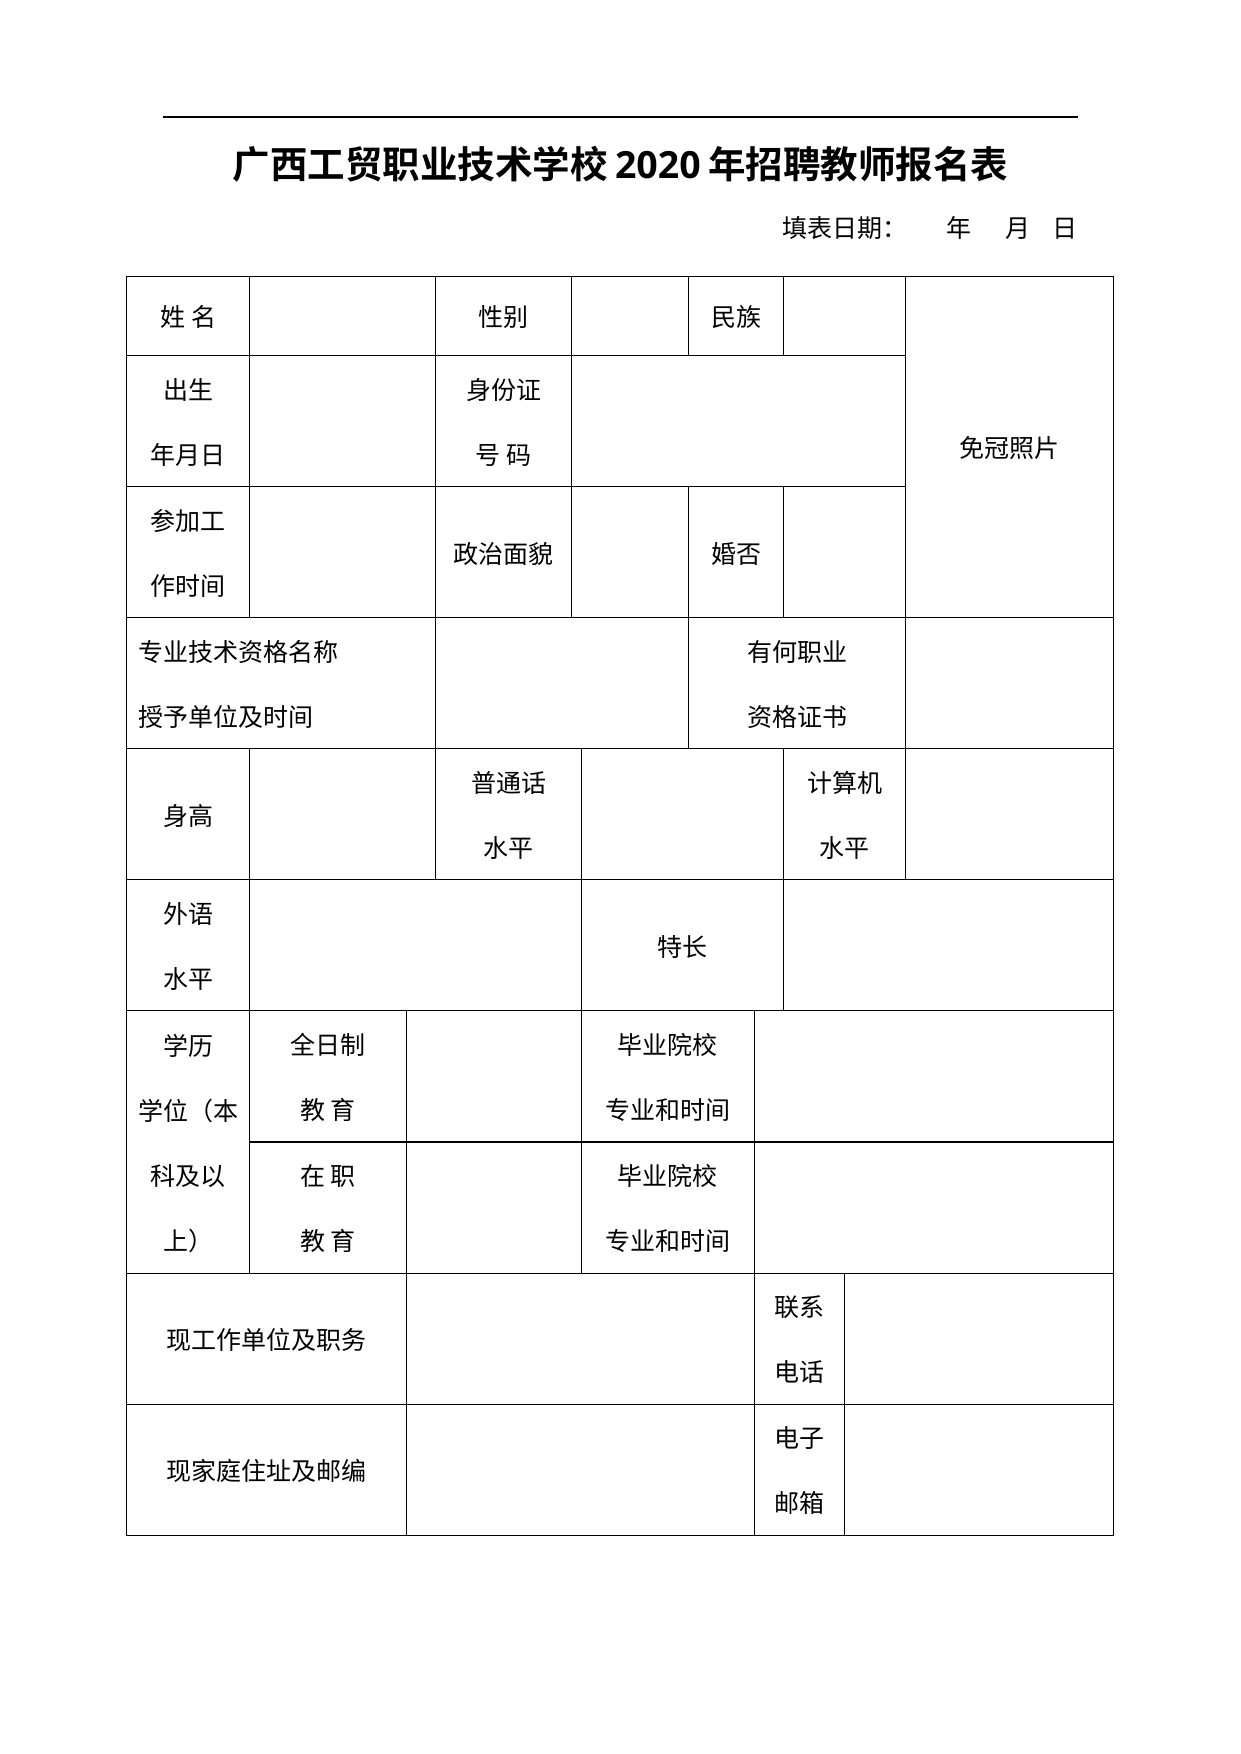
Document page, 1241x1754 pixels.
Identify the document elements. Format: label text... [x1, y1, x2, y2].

table_cell 普通话 水平 [436, 749, 581, 879]
table_header [784, 277, 905, 355]
table_cell 学历 学位（本科及以上） [127, 1011, 249, 1272]
text 填表日期： 年 月 日 [162, 194, 1078, 259]
table_header [250, 277, 435, 355]
table_cell 专业技术资格名称 授予单位及时间 [127, 618, 435, 748]
table_cell [250, 749, 435, 879]
text 广西工贸职业技术学校2020年招聘教师报名表 [162, 129, 1078, 194]
table_cell [436, 618, 688, 748]
table_cell 出生 年月日 [127, 356, 249, 486]
table_cell 全日制 教 育 [250, 1011, 406, 1141]
table_cell [250, 880, 581, 1010]
table_cell [755, 1143, 1113, 1272]
table_cell [407, 1274, 754, 1403]
table_cell [407, 1405, 754, 1534]
table_cell [906, 618, 1113, 748]
table_cell [784, 487, 905, 617]
table_header [572, 277, 688, 355]
table_cell 毕业院校 专业和时间 [582, 1143, 754, 1272]
table_cell [250, 487, 435, 617]
table_cell [582, 749, 783, 879]
table_cell [250, 356, 435, 486]
table_cell 有何职业 资格证书 [689, 618, 905, 748]
table_header 免冠照片 [906, 277, 1113, 617]
table_cell 特长 [582, 880, 783, 1010]
table_header 民族 [689, 277, 783, 355]
table_cell [906, 749, 1113, 879]
table_cell [845, 1405, 1113, 1534]
table_cell 现工作单位及职务 [127, 1274, 406, 1403]
table_cell 身高 [127, 749, 249, 879]
table_cell [755, 1011, 1113, 1141]
table_header 性别 [436, 277, 571, 355]
table_cell 毕业院校 专业和时间 [582, 1011, 754, 1141]
table_cell 现家庭住址及邮编 [127, 1405, 406, 1534]
table_cell 身份证 号 码 [436, 356, 571, 486]
table_cell 参加工 作时间 [127, 487, 249, 617]
table_cell 政治面貌 [436, 487, 571, 617]
table_cell 外语 水平 [127, 880, 249, 1010]
table_cell 婚否 [689, 487, 783, 617]
table_cell 计算机 水平 [784, 749, 905, 879]
table_header 姓 名 [127, 277, 249, 355]
table_cell [845, 1274, 1113, 1403]
table_cell [784, 880, 1113, 1010]
table_cell 电子 邮箱 [755, 1405, 844, 1534]
table_cell [407, 1011, 581, 1141]
table_cell 联系 电话 [755, 1274, 844, 1403]
table_cell 在 职 教 育 [250, 1143, 406, 1272]
table_cell [407, 1143, 581, 1272]
table_cell [572, 356, 905, 486]
table_cell [572, 487, 688, 617]
